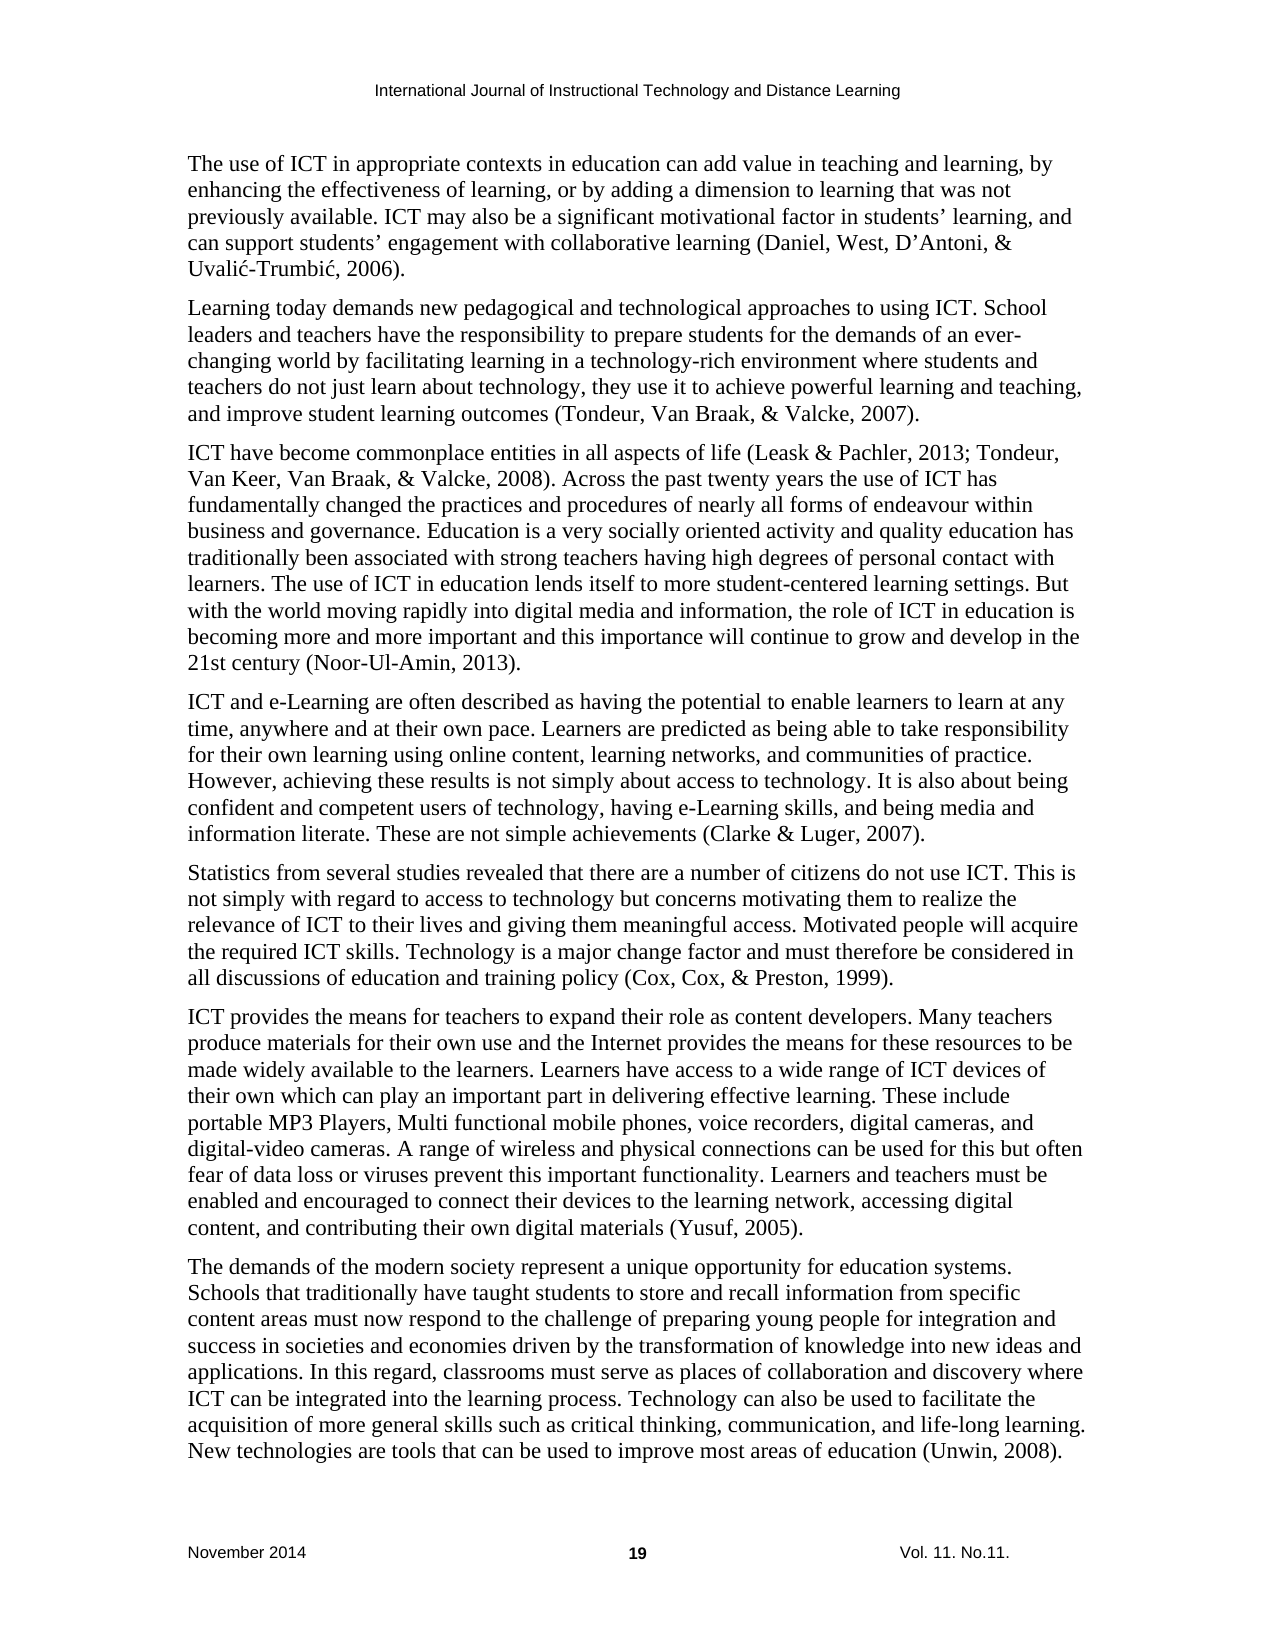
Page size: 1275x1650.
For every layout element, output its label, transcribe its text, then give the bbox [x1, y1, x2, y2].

text Statistics from several studies revealed that there are a number of citizens do not use ICT. This is not simply with regard to access to technology but concerns motivating them to realize the relevance of ICT to their lives and giving them meaningful access. Motivated people will acquire the required ICT skills. Technology is a major change factor and must therefore be considered in all discussions of education and training policy (Cox, Cox, & Preston, 1999). [187, 859, 1087, 991]
text The use of ICT in appropriate contexts in education can add value in teaching and learning, by enhancing the effectiveness of learning, or by adding a dimension to learning that was not previously available. ICT may also be a significant motivational factor in students’ learning, and can support students’ engagement with collaborative learning (Daniel, West, D’Antoni, & Uvalić-Trumbić, 2006). [187, 150, 1087, 282]
text ICT and e-Learning are often described as having the potential to enable learners to learn at any time, anywhere and at their own pace. Learners are predicted as being able to take responsibility for their own learning using online content, learning networks, and communities of practice. However, achieving these results is not simply about access to technology. It is also about being confident and competent users of technology, having e-Learning skills, and being media and information literate. These are not simple achievements (Clarke & Luger, 2007). [187, 688, 1087, 846]
text Learning today demands new pedagogical and technological approaches to using ICT. School leaders and teachers have the responsibility to prepare students for the demands of an ever-changing world by facilitating learning in a technology-rich environment where students and teachers do not just learn about technology, they use it to achieve powerful learning and teaching, and improve student learning outcomes (Tondeur, Van Braak, & Valcke, 2007). [187, 294, 1087, 426]
text ICT have become commonplace entities in all aspects of life (Leask & Pachler, 2013; Tondeur, Van Keer, Van Braak, & Valcke, 2008). Across the past twenty years the use of ICT has fundamentally changed the practices and procedures of nearly all forms of endeavour within business and governance. Education is a very socially oriented activity and quality education has traditionally been associated with strong teachers having high degrees of personal contact with learners. The use of ICT in education lends itself to more student-centered learning settings. But with the world moving rapidly into digital media and information, the role of ICT in education is becoming more and more important and this importance will continue to grow and develop in the 21st century (Noor-Ul-Amin, 2013). [187, 438, 1087, 676]
text The demands of the modern society represent a unique opportunity for education systems. Schools that traditionally have taught students to store and recall information from specific content areas must now respond to the challenge of preparing young people for integration and success in societies and economies driven by the transformation of knowledge into new ideas and applications. In this regard, classrooms must serve as places of collaboration and discovery where ICT can be integrated into the learning process. Technology can also be used to facilitate the acquisition of more general skills such as critical thinking, communication, and life-long learning. New technologies are tools that can be used to improve most areas of education (Unwin, 2008). [187, 1253, 1087, 1464]
text ICT provides the means for teachers to expand their role as content developers. Many teachers produce materials for their own use and the Internet provides the means for these resources to be made widely available to the learners. Learners have access to a wide range of ICT devices of their own which can play an important part in delivering effective learning. These include portable MP3 Players, Multi functional mobile phones, voice recorders, digital cameras, and digital-video cameras. A range of wireless and physical connections can be used for this but often fear of data loss or viruses prevent this important functionality. Learners and teachers must be enabled and encouraged to connect their devices to the learning network, accessing digital content, and contributing their own digital materials (Yusuf, 2005). [187, 1003, 1087, 1240]
